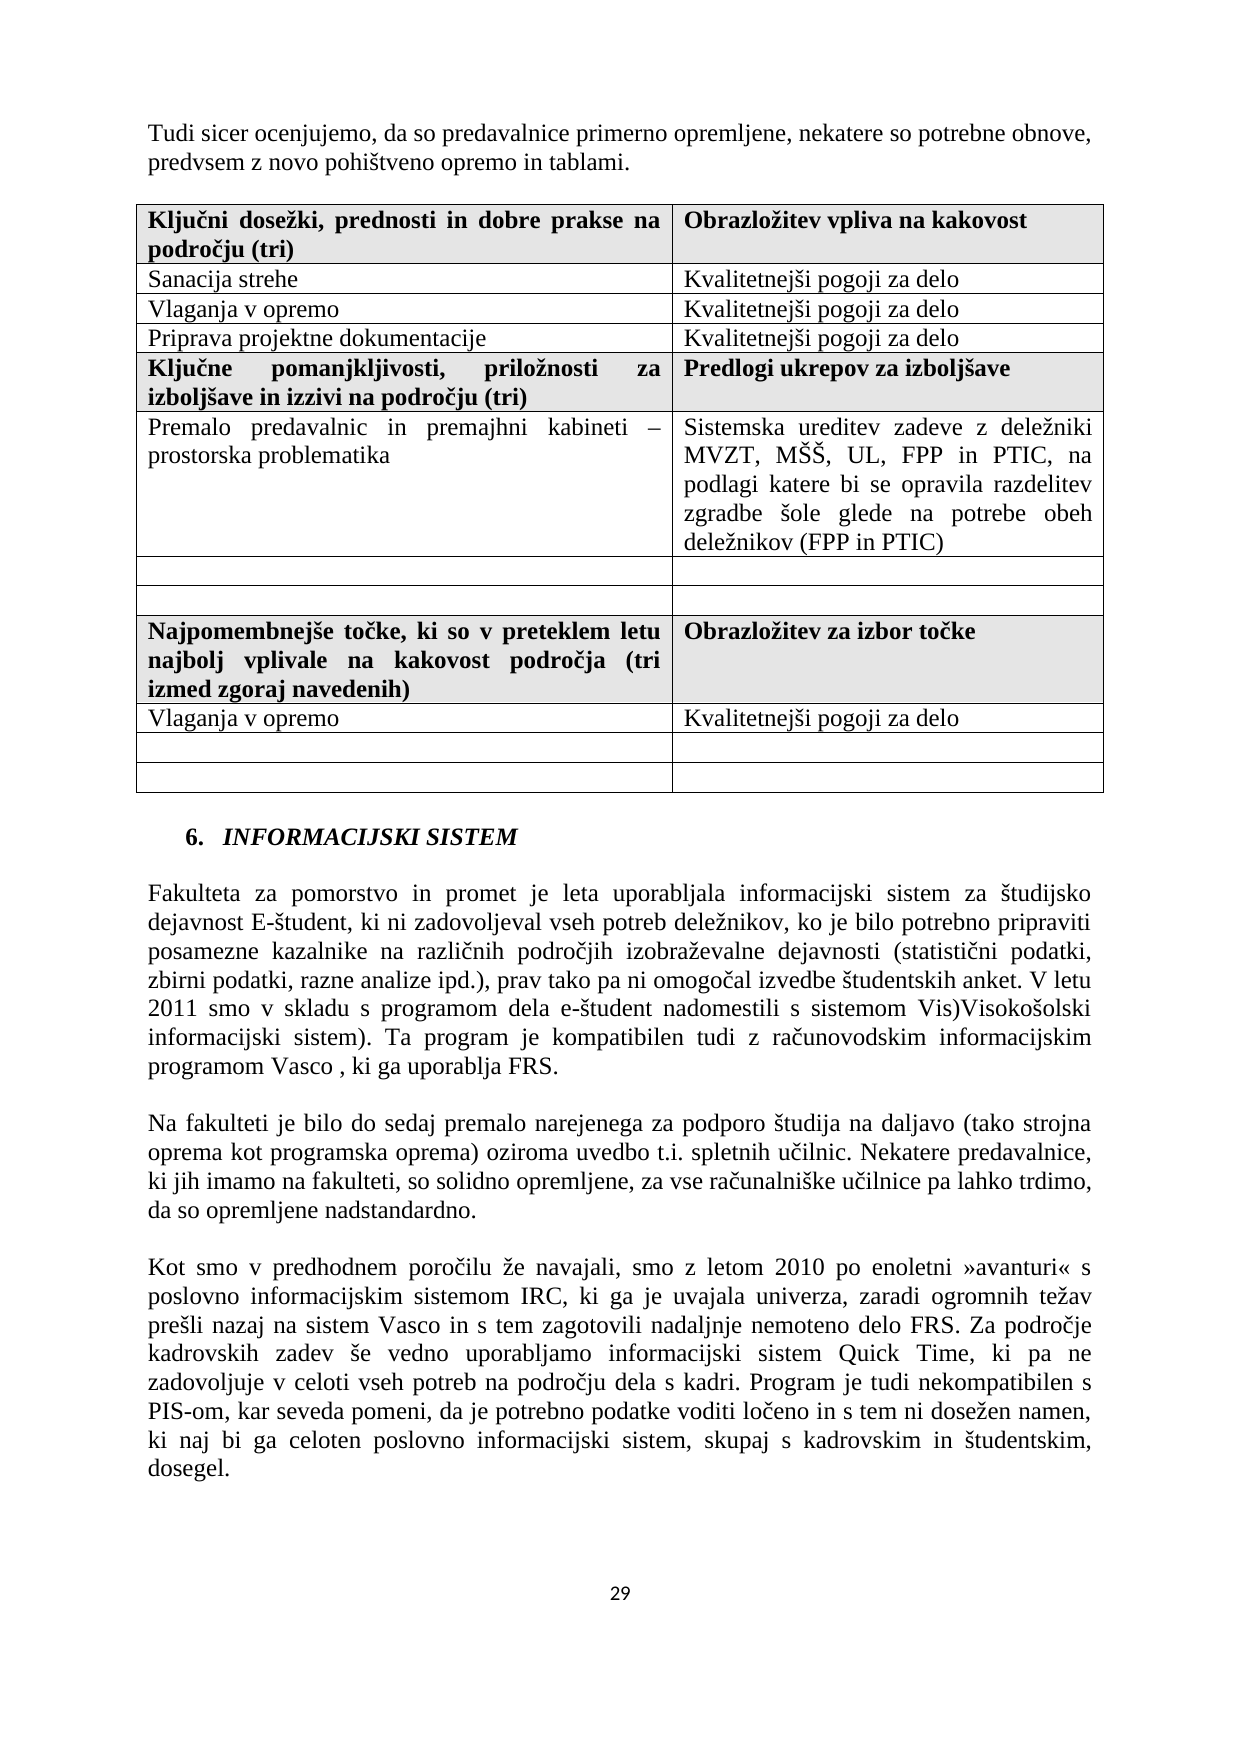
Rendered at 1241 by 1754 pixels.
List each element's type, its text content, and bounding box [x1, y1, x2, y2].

text Na fakulteti je bilo do sedaj premalo narejenega za podporo študija na daljavo (tako strojna oprema kot programska oprema) oziroma uvedbo t.i. spletnih učilnic. Nekatere predavalnice, ki jih imamo na fakulteti, so solidno opremljene, za vse računalniške učilnice pa lahko trdimo, da so opremljene nadstandardno. [148, 1108, 1093, 1223]
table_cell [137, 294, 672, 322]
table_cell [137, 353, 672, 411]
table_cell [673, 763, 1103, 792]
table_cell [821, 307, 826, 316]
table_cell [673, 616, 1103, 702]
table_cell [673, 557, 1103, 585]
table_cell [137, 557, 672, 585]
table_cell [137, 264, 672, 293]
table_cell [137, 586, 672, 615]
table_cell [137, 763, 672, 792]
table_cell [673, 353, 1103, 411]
subtitle INFORMACIJSKI SISTEM [185, 822, 1093, 850]
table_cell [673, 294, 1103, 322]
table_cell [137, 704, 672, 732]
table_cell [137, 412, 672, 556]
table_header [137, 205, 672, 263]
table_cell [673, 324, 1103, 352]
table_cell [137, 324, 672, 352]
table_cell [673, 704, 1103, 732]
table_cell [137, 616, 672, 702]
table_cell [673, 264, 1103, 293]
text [148, 118, 1093, 176]
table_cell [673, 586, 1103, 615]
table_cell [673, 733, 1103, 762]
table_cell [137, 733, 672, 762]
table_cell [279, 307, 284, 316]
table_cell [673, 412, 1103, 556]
text Kot smo v predhodnem poročilu že navajali, smo z letom 2010 po enoletni »avanturi« s poslovno informacijskim sistemom IRC, ki ga je uvajala univerza, zaradi ogromnih težav prešli nazaj na sistem Vasco in s tem zagotovili nadaljnje nemoteno delo FRS. Za področje kadrovskih zadev še vedno uporabljamo informacijski sistem Quick Time, ki pa ne zadovoljuje v celoti vseh potreb na področju dela s kadri. Program je tudi nekompatibilen s PIS-om, kar seveda pomeni, da je potrebno podatke voditi ločeno in s tem ni dosežen namen, ki naj bi ga celoten poslovno informacijski sistem, skupaj s kadrovskim in študentskim, dosegel. [148, 1252, 1093, 1482]
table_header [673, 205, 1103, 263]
text Fakulteta za pomorstvo in promet je leta uporabljala informacijski sistem za študijsko dejavnost E-študent, ki ni zadovoljeval vseh potreb deležnikov, ko je bilo potrebno pripraviti posamezne kazalnike na različnih področjih izobraževalne dejavnosti (statistični podatki, zbirni podatki, razne analize ipd.), prav tako pa ni omogočal izvedbe študentskih anket. V letu 2011 smo v skladu s programom dela e-študent nadomestili s sistemom Vis)Visokošolski informacijski sistem). Ta program je kompatibilen tudi z računovodskim informacijskim programom Vasco , ki ga uporablja FRS. [148, 878, 1093, 1080]
